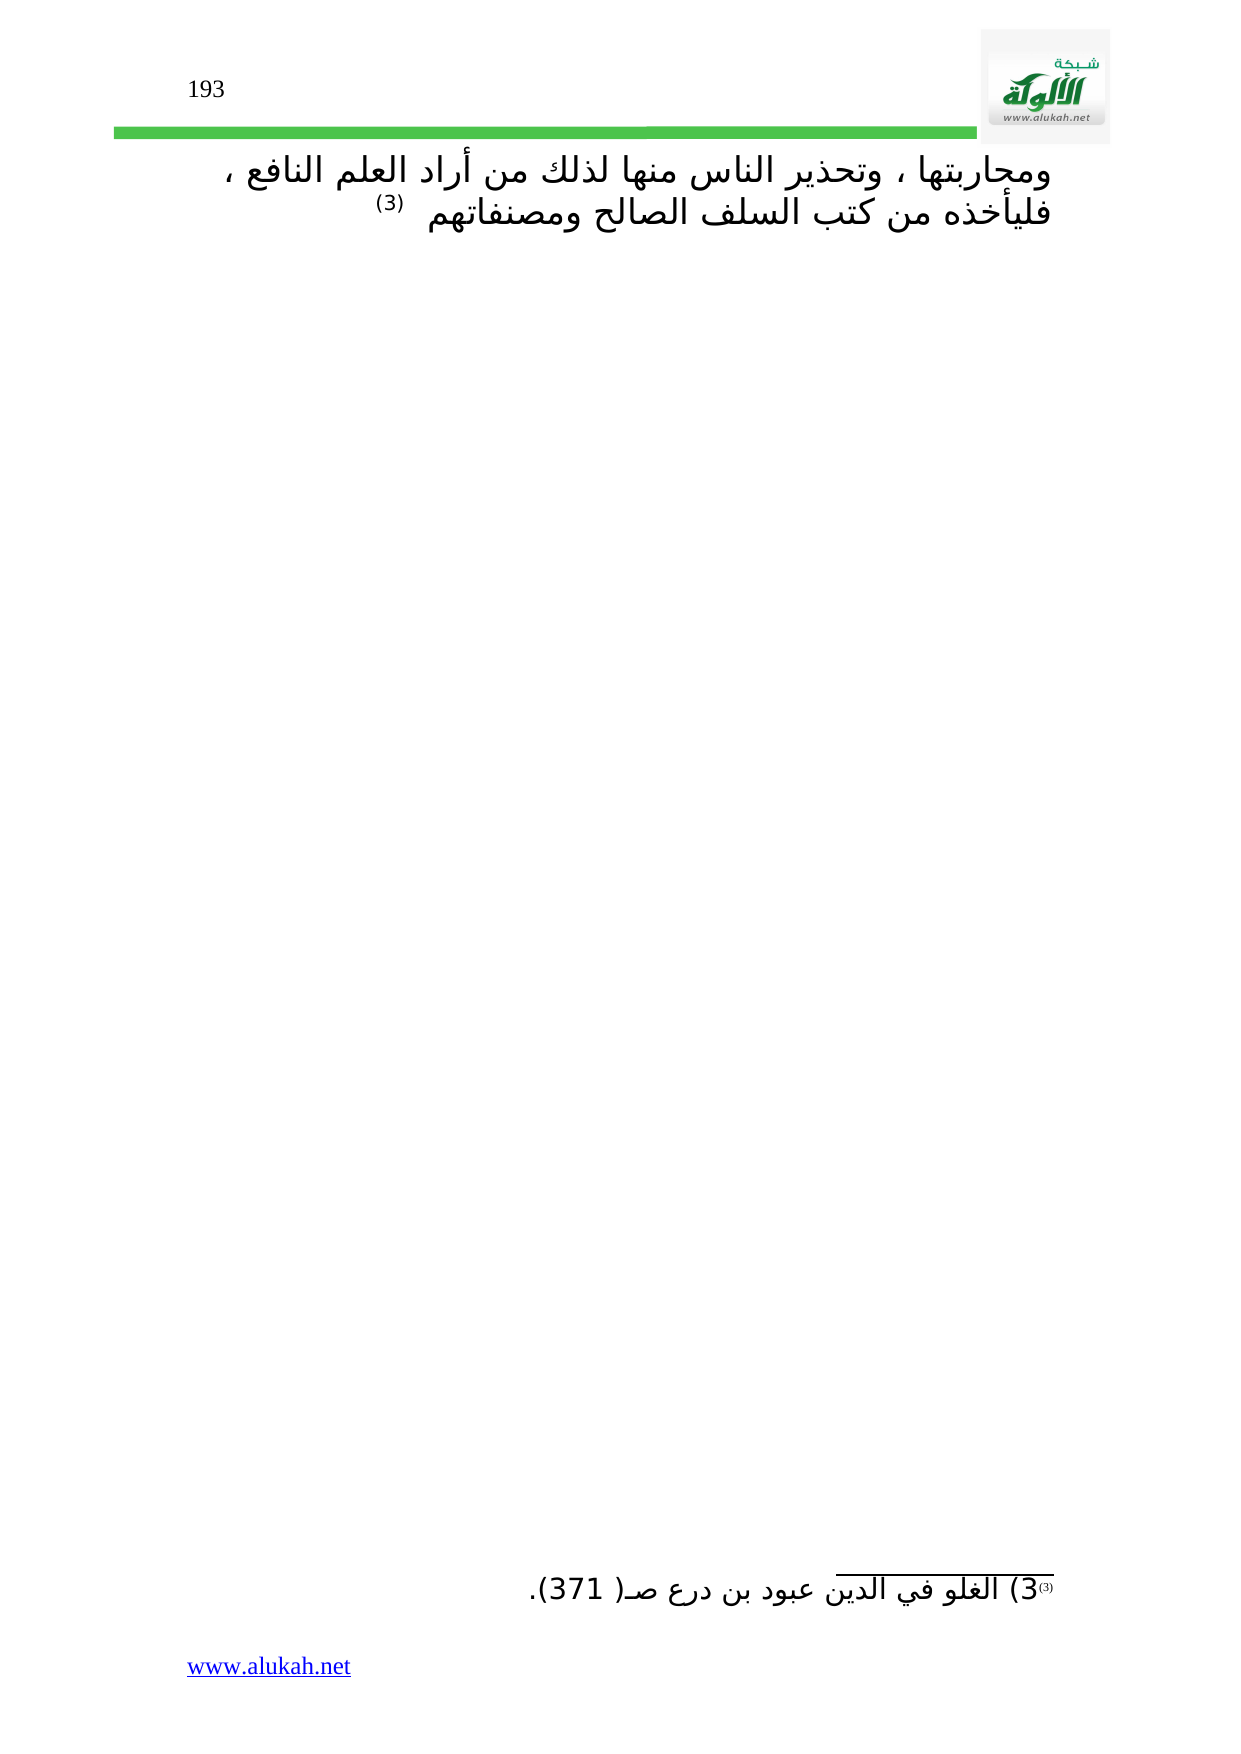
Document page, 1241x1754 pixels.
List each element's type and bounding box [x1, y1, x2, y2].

text [187, 150, 1053, 232]
